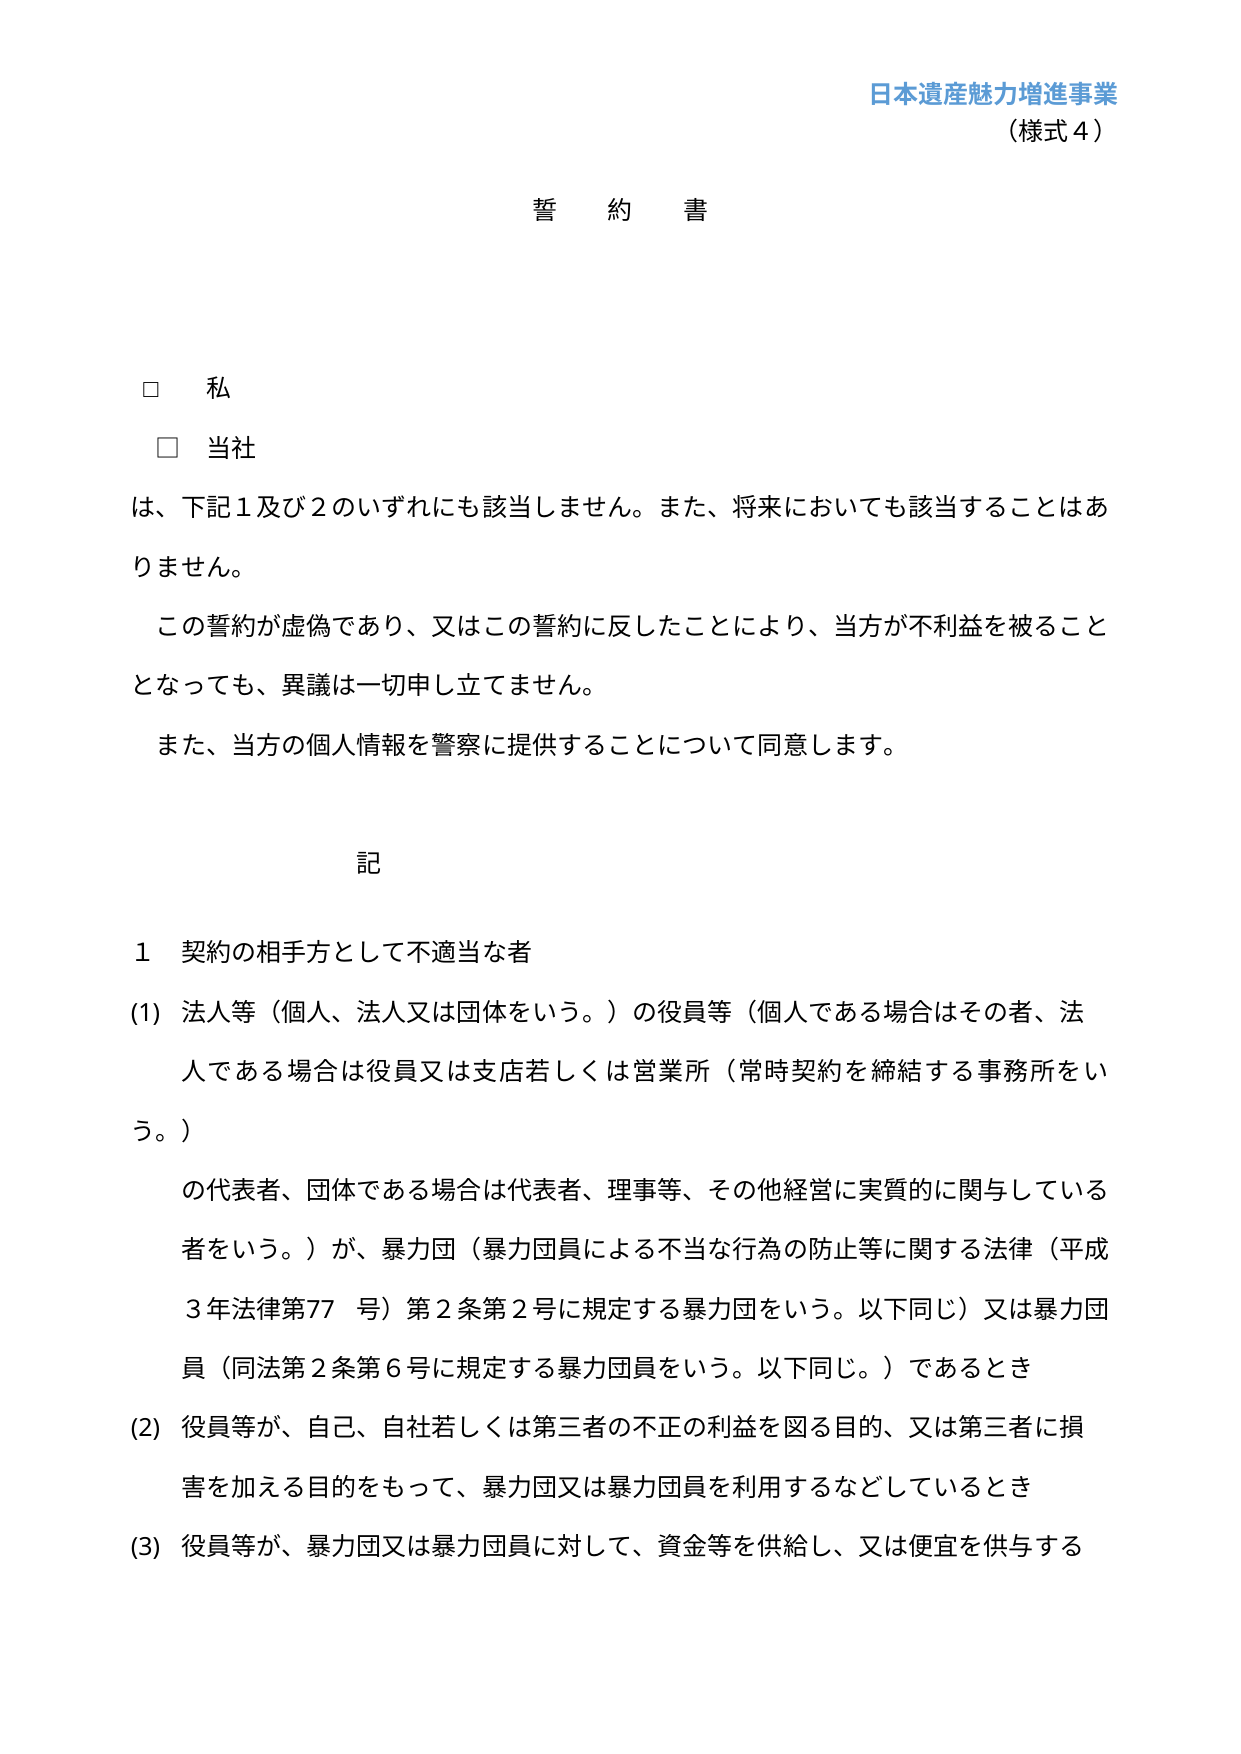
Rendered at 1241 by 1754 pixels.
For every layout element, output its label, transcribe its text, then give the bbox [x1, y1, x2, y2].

text 人である場合は役員又は支店若しくは営業所（常時契約を締結する事務所をいう。） [131, 1040, 1109, 1159]
text 記 [131, 832, 1109, 892]
text は、下記１及び２のいずれにも該当しません。また、将来においても該当することはありません。 [131, 476, 1109, 595]
text 者をいう。）が、暴力団（暴力団員による不当な行為の防止等に関する法律（平成 [131, 1218, 1109, 1278]
text (2) 役員等が、自己、自社若しくは第三者の不正の利益を図る目的、又は第三者に損 [131, 1396, 1109, 1456]
text 員（同法第２条第６号に規定する暴力団員をいう。以下同じ。）であるとき [131, 1337, 1109, 1396]
text (3) 役員等が、暴力団又は暴力団員に対して、資金等を供給し、又は便宜を供与する [131, 1515, 1109, 1574]
text 誓 約 書 [131, 179, 1109, 238]
text ３年法律第77 号）第２条第２号に規定する暴力団をいう。以下同じ）又は暴力団 [131, 1278, 1109, 1337]
text □ 当社 [131, 417, 1109, 476]
text (1) 法人等（個人、法人又は団体をいう。）の役員等（個人である場合はその者、法 [131, 981, 1109, 1040]
text □ 私 [131, 357, 1109, 417]
text １ 契約の相手方として不適当な者 [131, 921, 1109, 981]
text また、当方の個人情報を警察に提供することについて同意します。 [131, 713, 1109, 773]
text この誓約が虚偽であり、又はこの誓約に反したことにより、当方が不利益を被ることとなっても、異議は一切申し立てません。 [131, 595, 1109, 713]
text の代表者、団体である場合は代表者、理事等、その他経営に実質的に関与している [131, 1159, 1109, 1218]
text 害を加える目的をもって、暴力団又は暴力団員を利用するなどしているとき [131, 1456, 1109, 1515]
